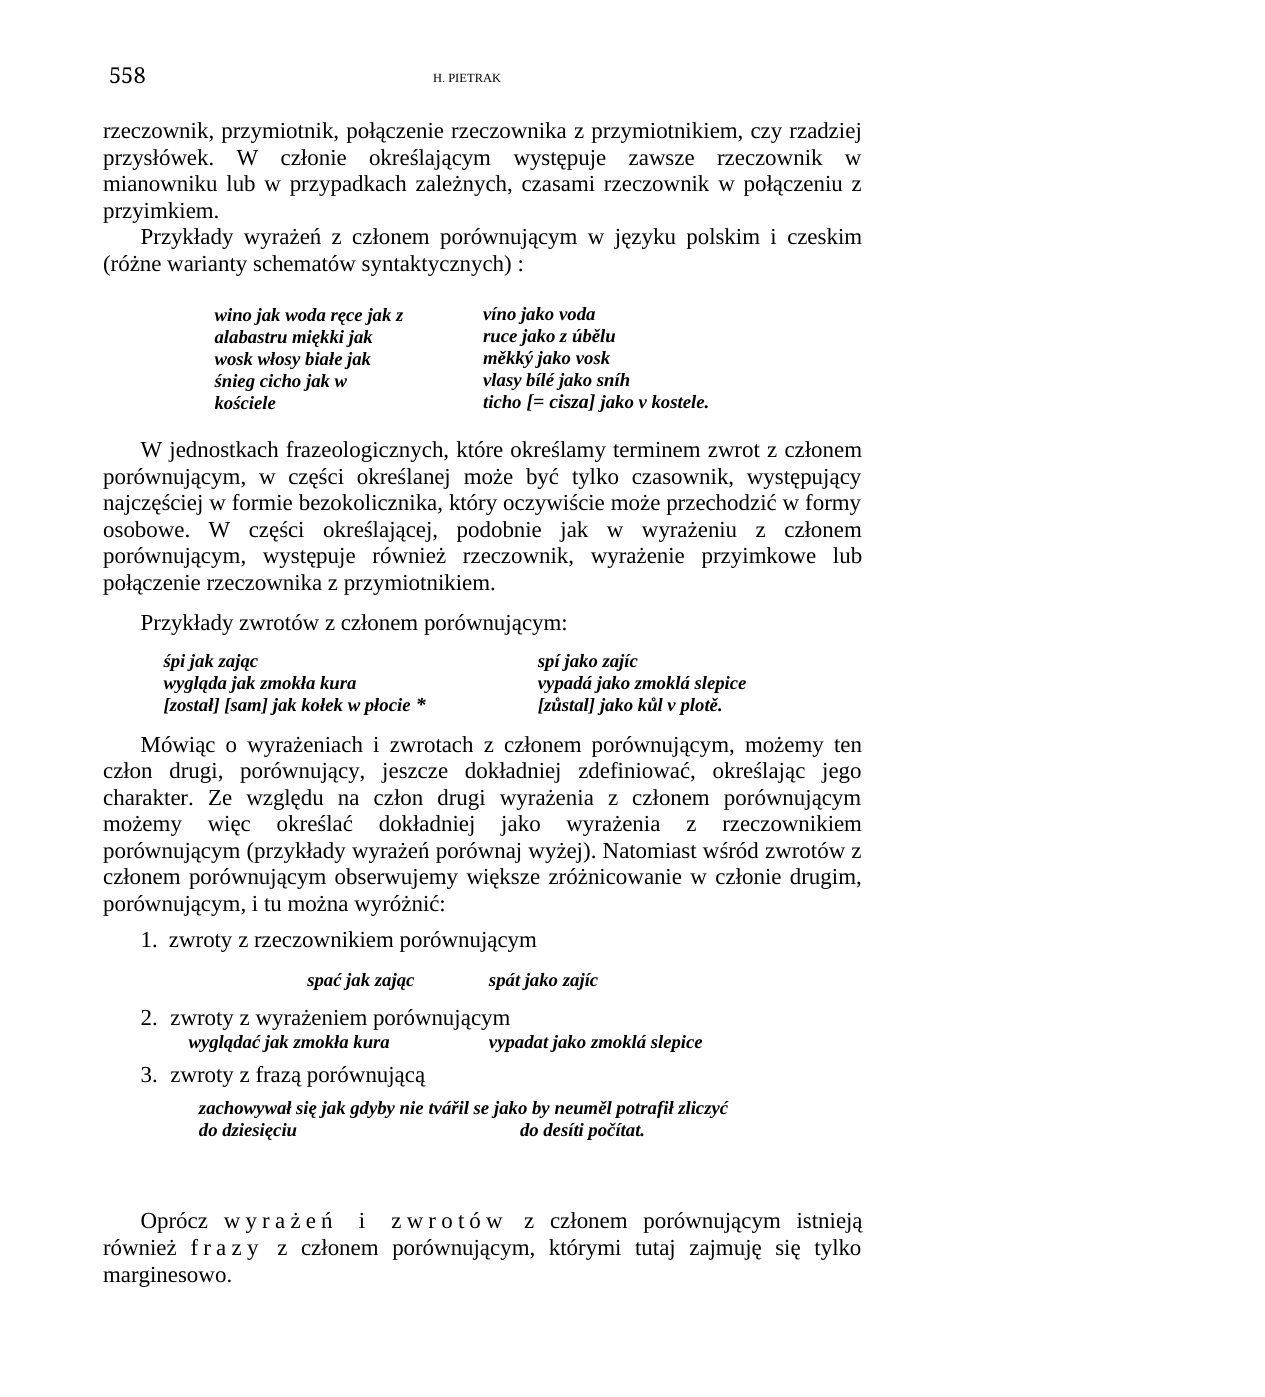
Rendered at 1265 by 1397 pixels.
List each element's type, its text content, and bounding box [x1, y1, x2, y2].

text Przykłady zwrotów z członem porównującym: [103, 612, 568, 635]
text Mówiąc o wyrażeniach i zwrotach z członem porównującym, możemy ten człon drugi, porównujący, jeszcze dokładniej zdefiniować, określając jego charakter. Ze względu na człon drugi wyrażenia z członem porównującym możemy więc określać dokładniej jako wyrażenia z rzeczownikiem porównującym (przykłady wyrażeń porównaj wyżej). Natomiast wśród zwrotów z członem porównującym obserwujemy większe zróżnicowanie w członie drugim, porównującym, i tu można wyróżnić: [103, 731, 863, 917]
text wygląda jak zmokła kura vypadá jako zmoklá slepice [163, 672, 863, 694]
text spać jak zając spát jako zajíc [307, 956, 863, 994]
list zwroty z frazą porównującą [103, 1064, 863, 1087]
text zachowywał się jak gdyby nie tvářil se jako by neuměl potrafił zliczyć do dziesięciu do desíti počítat. [199, 1097, 746, 1141]
text Oprócz wyrażeń i zwrotów z członem porównującym istnieją również frazy z członem porównującym, którymi tutaj zajmuję się tylko marginesowo. [103, 1207, 863, 1288]
text rzeczownik, przymiotnik, połączenie rzeczownika z przymiotnikiem, czy rzadziej przysłówek. W członie określającym występuje zawsze rzeczownik w mianowniku lub w przypadkach zależnych, czasami rzeczownik w połączeniu z przyimkiem. [103, 118, 863, 223]
text ruce jako z úbělu [483, 325, 763, 347]
text 558 [109, 66, 146, 88]
list zwroty z wyrażeniem porównującym [103, 994, 863, 1033]
text vlasy bílé jako sníh [483, 369, 763, 391]
text měkký jako vosk [483, 347, 763, 369]
text W jednostkach frazeologicznych, które określamy terminem zwrot z członem porównującym, w części określanej może być tylko czasownik, występujący najczęściej w formie bezokolicznika, który oczywiście może przechodzić w formy osobowe. W części określającej, podobnie jak w wyrażeniu z członem porównującym, występuje również rzeczownik, wyrażenie przyimkowe lub połączenie rzeczownika z przymiotnikiem. [103, 437, 863, 595]
text [został] [sam] jak kołek w płocie * [zůstal] jako kůl v plotě. [163, 694, 863, 716]
text ticho [= cisza] jako v kostele. [483, 391, 763, 413]
text wyglądać jak zmokła kura vypadat jako zmoklá slepice [188, 1033, 863, 1052]
text Przykłady wyrażeń z członem porównującym w języku polskim i czeskim (różne warianty schematów syntaktycznych) : [103, 223, 863, 276]
list zwroty z rzeczownikiem porównującym [103, 917, 863, 956]
text wino jak woda ręce jak z alabastru miękki jak wosk włosy białe jak śnieg cicho jak w kościele [214, 304, 407, 414]
text śpi jak zając spí jako zajíc [163, 650, 863, 672]
text víno jako voda [483, 303, 763, 325]
